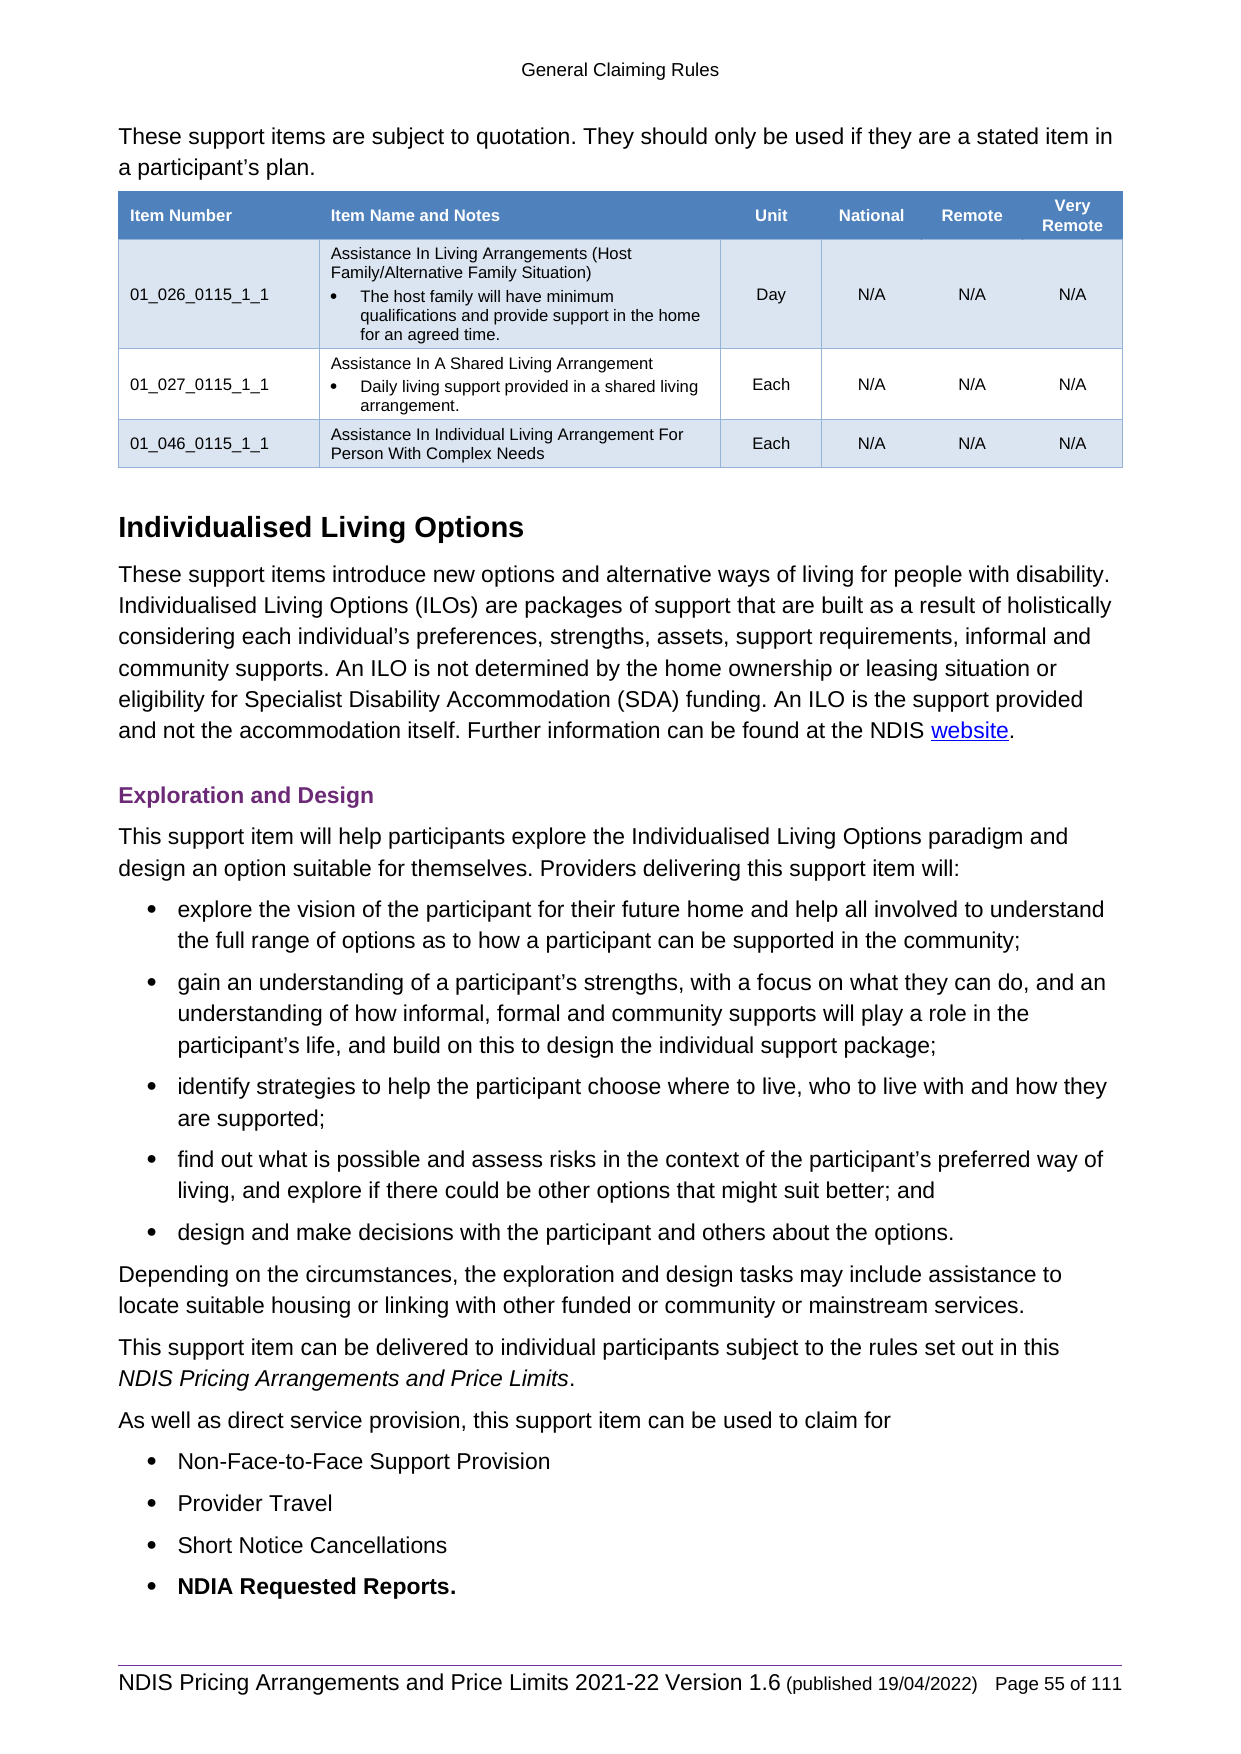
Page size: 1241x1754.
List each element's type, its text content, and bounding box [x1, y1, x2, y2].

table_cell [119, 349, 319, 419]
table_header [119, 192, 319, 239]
text As well as direct service provision, this support item can be used to claim for [118, 1402, 1122, 1433]
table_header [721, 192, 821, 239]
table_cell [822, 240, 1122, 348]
text gain an understanding of a participant’s strengths, with a focus on what they can do, and an understanding of how informal, formal and community supports will play a role in the participant’s life, and build on this to design the individual support package; [148, 964, 1122, 1058]
text This support item will help participants explore the Individualised Living Options paradigm and design an option suitable for themselves. Providers delivering this support item will: [118, 818, 1122, 881]
text NDIA Requested Reports. [148, 1568, 1122, 1599]
text explore the vision of the participant for their future home and help all involved to understand the full range of options as to how a participant can be supported in the community; [148, 891, 1122, 954]
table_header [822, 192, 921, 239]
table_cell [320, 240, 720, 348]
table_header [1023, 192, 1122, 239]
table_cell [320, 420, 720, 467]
text This support item can be delivered to individual participants subject to the rules set out in this NDIS Pricing Arrangements and Price Limits. [118, 1329, 1122, 1391]
text Short Notice Cancellations [148, 1527, 1122, 1558]
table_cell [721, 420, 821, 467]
text find out what is possible and assess risks in the context of the participant’s preferred way of living, and explore if there could be other options that might suit better; and [148, 1141, 1122, 1204]
text design and make decisions with the participant and others about the options. [148, 1214, 1122, 1245]
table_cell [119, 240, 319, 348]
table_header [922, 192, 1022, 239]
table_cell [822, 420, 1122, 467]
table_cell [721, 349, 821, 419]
subtitle Individualised Living Options [118, 510, 1122, 543]
text Depending on the circumstances, the exploration and design tasks may include assistance to locate suitable housing or linking with other funded or community or mainstream services. [118, 1256, 1122, 1318]
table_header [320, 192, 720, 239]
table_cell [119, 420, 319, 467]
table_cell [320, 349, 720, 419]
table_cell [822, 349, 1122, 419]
text These support items introduce new options and alternative ways of living for people with disability. Individualised Living Options (ILOs) are packages of support that are built as a result of holistically considering each individual’s preferences, strengths, assets, support requirements, informal and community supports. An ILO is not determined by the home ownership or leasing situation or eligibility for Specialist Disability Accommodation (SDA) funding. An ILO is the support provided and not the accommodation itself. Further information can be found at the NDIS website. [118, 556, 1122, 743]
text identify strategies to help the participant choose where to live, who to live with and how they are supported; [148, 1068, 1122, 1131]
subtitle Exploration and Design [118, 777, 1122, 808]
text Non-Face-to-Face Support Provision [148, 1443, 1122, 1474]
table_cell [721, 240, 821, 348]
text These support items are subject to quotation. They should only be used if they are a stated item in a participant’s plan. [118, 118, 1122, 181]
text Provider Travel [148, 1485, 1122, 1516]
